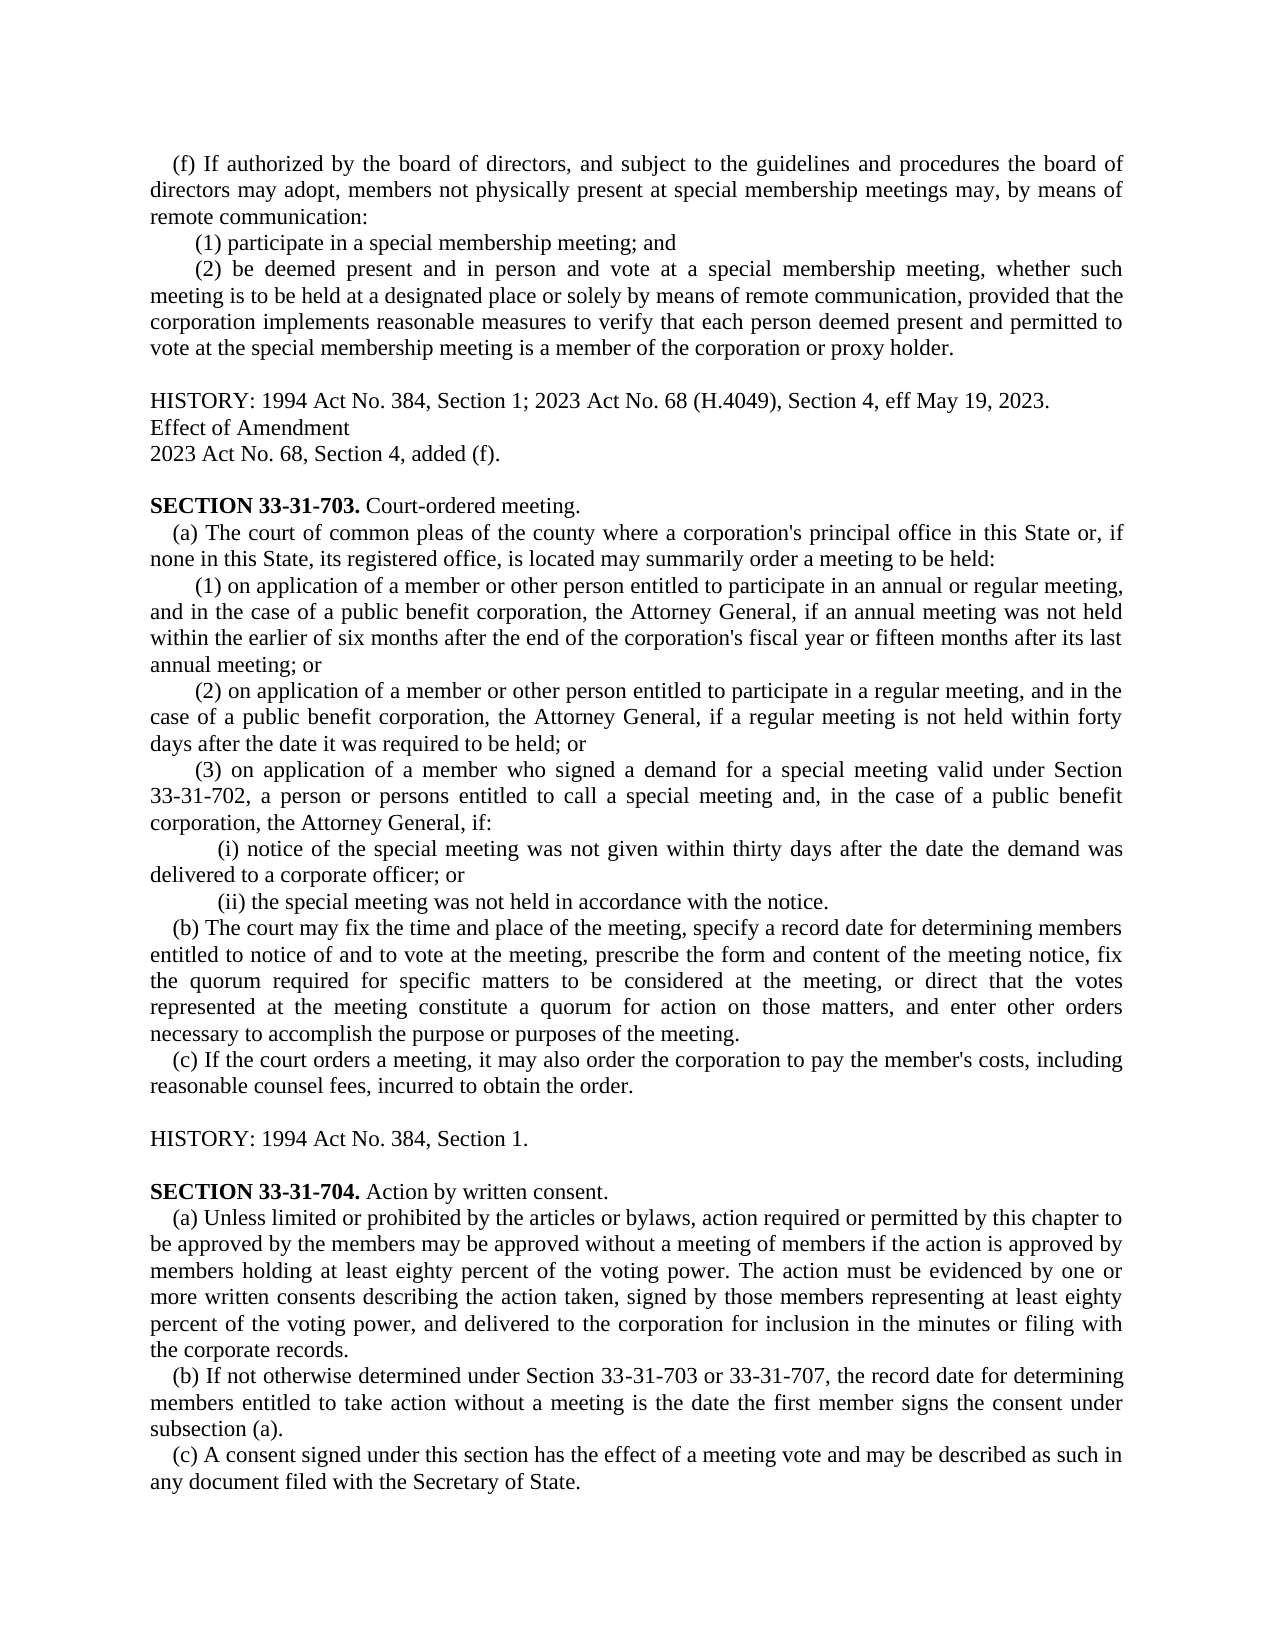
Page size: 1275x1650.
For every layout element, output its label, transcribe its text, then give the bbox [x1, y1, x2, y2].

text (2) be deemed present and in person and vote at a special membership meeting, whether such meeting is to be held at a designated place or solely by means of remote communication, provided that the corporation implements reasonable measures to verify that each person deemed present and permitted to vote at the special membership meeting is a member of the corporation or proxy holder. [150, 255, 1125, 361]
text (i) notice of the special meeting was not given within thirty days after the date the demand was delivered to a corporate officer; or [150, 835, 1125, 888]
text Effect of Amendment [150, 413, 1125, 440]
text (a) Unless limited or prohibited by the articles or bylaws, action required or permitted by this chapter to be approved by the members may be approved without a meeting of members if the action is approved by members holding at least eighty percent of the voting power. The action must be evidenced by one or more written consents describing the action taken, signed by those members representing at least eighty percent of the voting power, and delivered to the corporation for inclusion in the minutes or filing with the corporate records. [150, 1204, 1125, 1362]
text (b) The court may fix the time and place of the meeting, specify a record date for determining members entitled to notice of and to vote at the meeting, prescribe the form and content of the meeting notice, fix the quorum required for specific matters to be considered at the meeting, or direct that the votes represented at the meeting constitute a quorum for action on those matters, and enter other orders necessary to accomplish the purpose or purposes of the meeting. [150, 914, 1125, 1046]
text 2023 Act No. 68, Section 4, added (f). [150, 440, 1125, 466]
text (f) If authorized by the board of directors, and subject to the guidelines and procedures the board of directors may adopt, members not physically present at special membership meetings may, by means of remote communication: [150, 150, 1125, 229]
text SECTION 33-31-704. Action by written consent. [150, 1178, 1125, 1204]
text HISTORY: 1994 Act No. 384, Section 1; 2023 Act No. 68 (H.4049), Section 4, eff May 19, 2023. [150, 387, 1125, 413]
text (b) If not otherwise determined under Section 33-31-703 or 33-31-707, the record date for determining members entitled to take action without a meeting is the date the first member signs the consent under subsection (a). [150, 1362, 1125, 1441]
text (1) participate in a special membership meeting; and [150, 229, 1125, 255]
text (c) If the court orders a meeting, it may also order the corporation to pay the member's costs, including reasonable counsel fees, incurred to obtain the order. [150, 1046, 1125, 1099]
text (2) on application of a member or other person entitled to participate in a regular meeting, and in the case of a public benefit corporation, the Attorney General, if a regular meeting is not held within forty days after the date it was required to be held; or [150, 677, 1125, 756]
text HISTORY: 1994 Act No. 384, Section 1. [150, 1125, 1125, 1151]
text (a) The court of common pleas of the county where a corporation's principal office in this State or, if none in this State, its registered office, is located may summarily order a meeting to be held: [150, 519, 1125, 572]
text (c) A consent signed under this section has the effect of a meeting vote and may be described as such in any document filed with the Secretary of State. [150, 1441, 1125, 1494]
text (3) on application of a member who signed a demand for a special meeting valid under Section 33-31-702, a person or persons entitled to call a special meeting and, in the case of a public benefit corporation, the Attorney General, if: [150, 756, 1125, 835]
text (ii) the special meeting was not held in accordance with the notice. [150, 888, 1125, 914]
text (1) on application of a member or other person entitled to participate in an annual or regular meeting, and in the case of a public benefit corporation, the Attorney General, if an annual meeting was not held within the earlier of six months after the end of the corporation's fiscal year or fifteen months after its last annual meeting; or [150, 572, 1125, 677]
text SECTION 33-31-703. Court-ordered meeting. [150, 493, 1125, 519]
